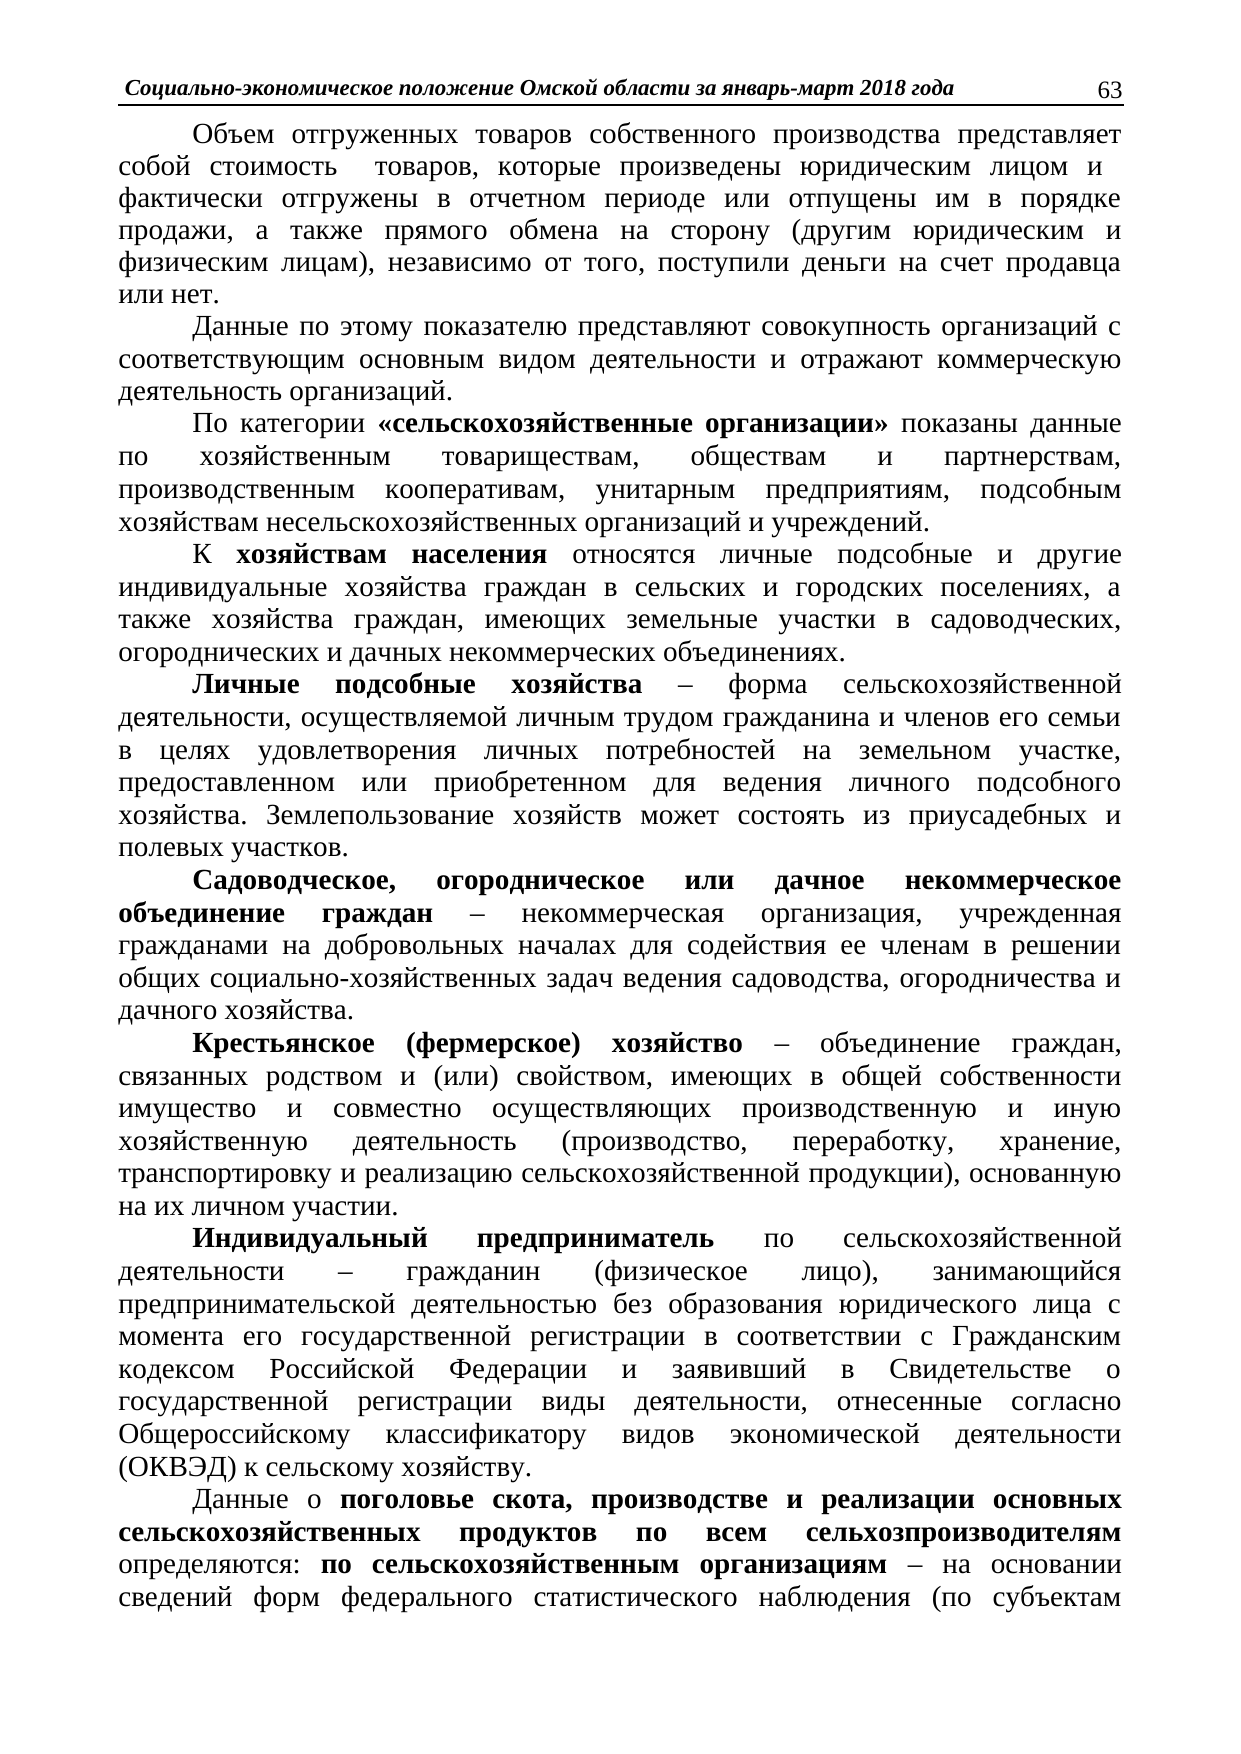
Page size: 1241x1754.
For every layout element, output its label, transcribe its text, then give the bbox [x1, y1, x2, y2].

text Данные по этому показателю представляют совокупность организаций с соответствующим основным видом деятельности и отражают коммерческую деятельность организаций. [118, 309, 1122, 407]
text Индивидуальный предприниматель по сельскохозяйственной деятельности – гражданин (физическое лицо), занимающийся предпринимательской деятельностью без образования юридического лица с момента его государственной регистрации в соответствии с Гражданским кодексом Российской Федерации и заявивший в Свидетельстве о государственной регистрации виды деятельности, отнесенные согласно Общероссийскому классификатору видов экономической деятельности (ОКВЭД) к сельскому хозяйству. [118, 1222, 1122, 1482]
text Объем отгруженных товаров собственного производства представляет собой стоимость товаров, которые произведены юридическим лицом и фактически отгружены в отчетном периоде или отпущены им в порядке продажи, а также прямого обмена на сторону (другим юридическим и физическим лицам), независимо от того, поступили деньги на счет продавца или нет. [118, 118, 1122, 309]
text К хозяйствам населения относятся личные подсобные и другие индивидуальные хозяйства граждан в сельских и городских поселениях, а также хозяйства граждан, имеющих земельные участки в садоводческих, огороднических и дачных некоммерческих объединениях. [118, 537, 1122, 668]
text Садоводческое, огородническое или дачное некоммерческое объединение граждан – некоммерческая организация, учрежденная гражданами на добровольных началах для содействия ее членам в решении общих социально-хозяйственных задач ведения садоводства, огородничества и дачного хозяйства. [118, 863, 1122, 1026]
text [118, 1482, 1122, 1613]
text Крестьянское (фермерское) хозяйство – объединение граждан, связанных родством и (или) свойством, имеющих в общей собственности имущество и совместно осуществляющих производственную и иную хозяйственную деятельность (производство, переработку, хранение, транспортировку и реализацию сельскохозяйственной продукции), основанную на их личном участии. [118, 1026, 1122, 1222]
text Личные подсобные хозяйства – форма сельскохозяйственной деятельности, осуществляемой личным трудом гражданина и членов его семьи в целях удовлетворения личных потребностей на земельном участке, предоставленном или приобретенном для ведения личного подсобного хозяйства. Землепользование хозяйств может состоять из приусадебных и полевых участков. [118, 668, 1122, 863]
text По категории «сельскохозяйственные организации» показаны данные по хозяйственным товариществам, обществам и партнерствам, производственным кооперативам, унитарным предприятиям, подсобным хозяйствам несельскохозяйственных организаций и учреждений. [118, 407, 1122, 537]
